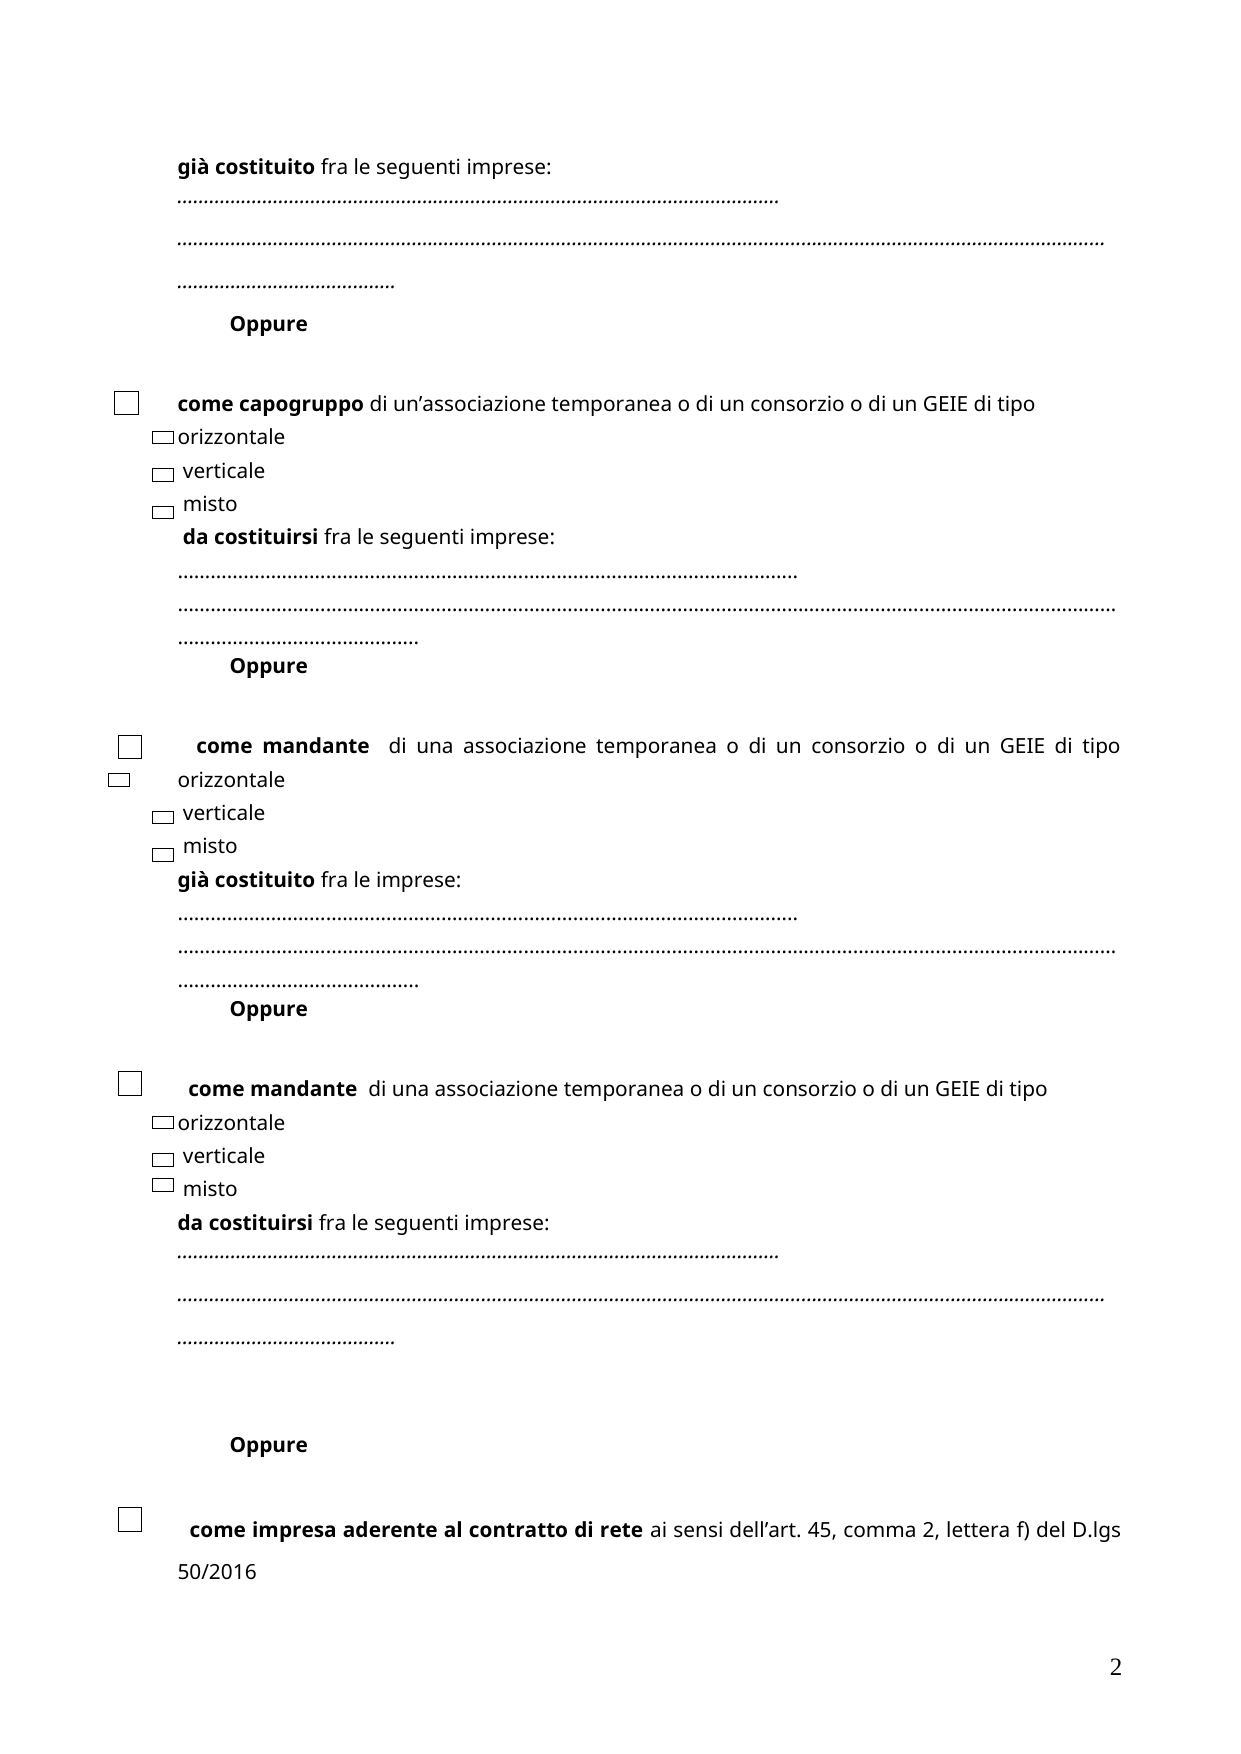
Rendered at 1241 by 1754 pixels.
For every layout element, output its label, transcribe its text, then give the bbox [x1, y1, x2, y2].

text Oppure [229, 994, 1122, 1022]
text misto [177, 827, 1122, 861]
text …………………………………………………………………………………………………..…………………………………………………………………………………………………………………………………………………………………………………………….. [177, 551, 1122, 651]
text come capogruppo di un’associazione temporanea o di un consorzio o di un GEIE di tipo [177, 385, 1122, 418]
text da costituirsi fra le seguenti imprese: [177, 518, 1122, 551]
text orizzontale [177, 418, 1122, 451]
text misto [177, 485, 1122, 518]
text verticale [177, 451, 1122, 485]
text come mandante di una associazione temporanea o di un consorzio o di un GEIE di tipo orizzontale [177, 727, 1122, 794]
text Oppure [229, 651, 1122, 680]
text da costituirsi fra le seguenti imprese: [177, 1203, 1122, 1237]
text verticale [177, 1137, 1122, 1170]
text come mandante di una associazione temporanea o di un consorzio o di un GEIE di tipo [177, 1070, 1122, 1103]
text Oppure [229, 1430, 1122, 1458]
text verticale [177, 794, 1122, 827]
text già costituito fra le imprese: [177, 861, 1122, 894]
text già costituito fra le seguenti imprese: [177, 148, 1122, 181]
text …………………………………………………………………………………………………..………………………………………………………………………………………………………………………………………………………………………...………………….. [177, 181, 1122, 294]
text Oppure [229, 309, 1122, 337]
text …………………………………………………………………………………………………..…………………………………………………………………………………………………………………………………………………………………………………...……….. [177, 894, 1122, 994]
text misto [177, 1170, 1122, 1203]
text …………………………………………………………………………………………………..…………………………………………………………………………………………………………………………………………………………………………………………….. [177, 1237, 1122, 1350]
text come impresa aderente al contratto di rete ai sensi dell’art. 45, comma 2, lettera f) del D.lgs 50/2016 [177, 1515, 1122, 1586]
text orizzontale [177, 1103, 1122, 1137]
